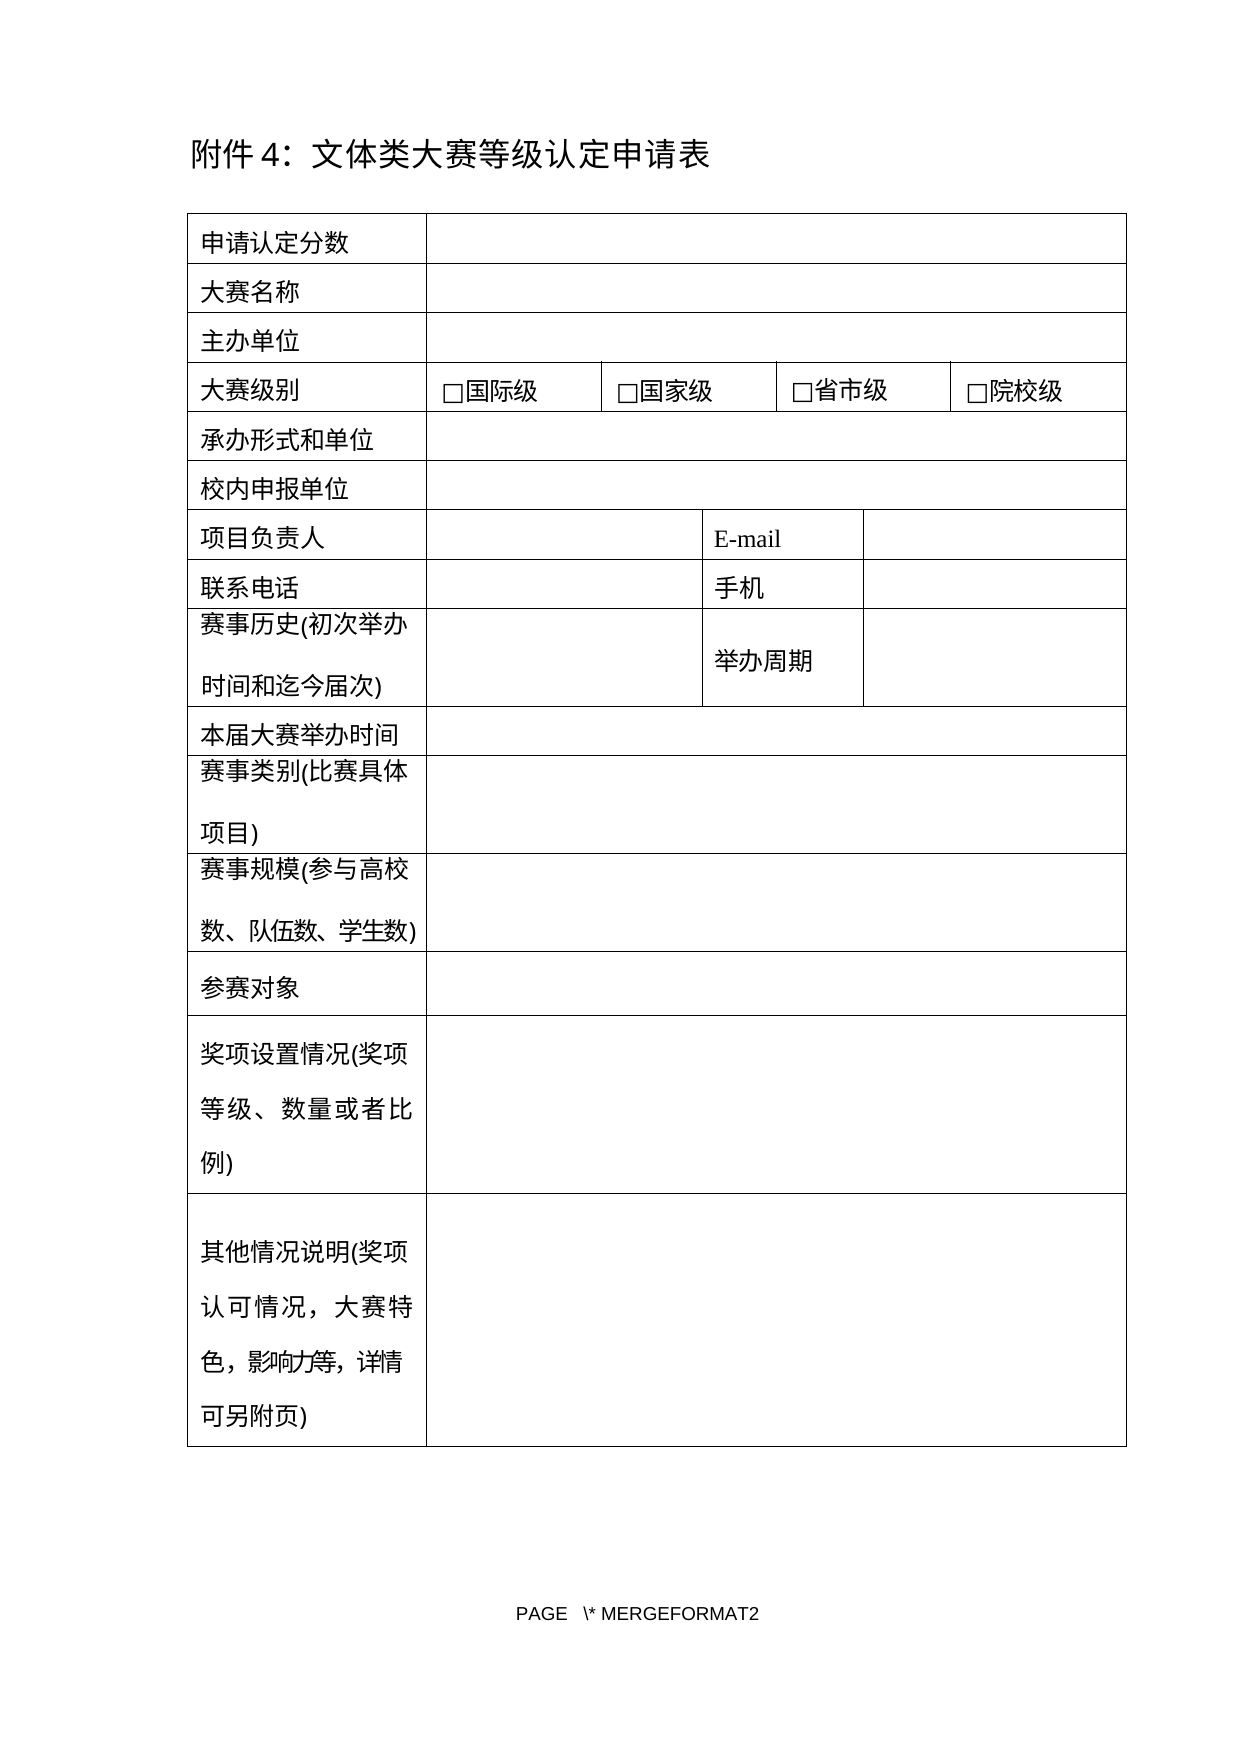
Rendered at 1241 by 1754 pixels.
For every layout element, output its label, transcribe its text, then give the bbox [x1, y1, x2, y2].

table_cell 主办单位 [188, 313, 426, 361]
table_cell 手机 [703, 560, 863, 608]
table_cell [864, 510, 1126, 558]
table_cell [427, 461, 1126, 509]
table_cell □国家级 [602, 363, 776, 411]
table_cell [427, 1016, 1126, 1192]
table_cell 大赛名称 [188, 264, 426, 312]
table_cell [427, 560, 702, 608]
table_cell [427, 756, 1126, 853]
table_cell [427, 313, 1126, 361]
table_cell □国际级 [427, 363, 601, 411]
table_cell 承办形式和单位 [188, 412, 426, 460]
table_cell 项目负责人 [188, 510, 426, 558]
table_cell 赛事规模(参与高校 数、队伍数、学生数) [188, 854, 426, 951]
table_cell 其他情况说明(奖项认可情况，大赛特色，影响力等，详情可另附页) [188, 1194, 426, 1446]
table_cell 赛事类别(比赛具体 项目) [188, 756, 426, 853]
table_cell [427, 510, 702, 558]
table_cell [427, 609, 702, 706]
table_cell [427, 264, 1126, 312]
table_cell [427, 854, 1126, 951]
table_cell □院校级 [951, 363, 1126, 411]
table_header [427, 214, 1126, 263]
table_cell 大赛级别 [188, 363, 426, 411]
table_cell [427, 1194, 1126, 1446]
table_cell [427, 707, 1126, 755]
text 附件4：文体类大赛等级认定申请表 [190, 132, 1091, 176]
table_cell 本届大赛举办时间 [188, 707, 426, 755]
table_cell 参赛对象 [188, 952, 426, 1015]
table_cell [427, 952, 1126, 1015]
table_header 申请认定分数 [188, 214, 426, 263]
table_cell [864, 609, 1126, 706]
table_cell 联系电话 [188, 560, 426, 608]
table_cell 举办周期 [703, 609, 863, 706]
table_cell 校内申报单位 [188, 461, 426, 509]
table_cell E-mail [703, 510, 863, 558]
table_cell [427, 412, 1126, 460]
table_cell □省市级 [777, 363, 950, 411]
table_cell [864, 560, 1126, 608]
table_cell 奖项设置情况(奖项等级、数量或者比例) [188, 1016, 426, 1192]
table_cell 赛事历史(初次举办 时间和迄今届次) [188, 609, 426, 706]
